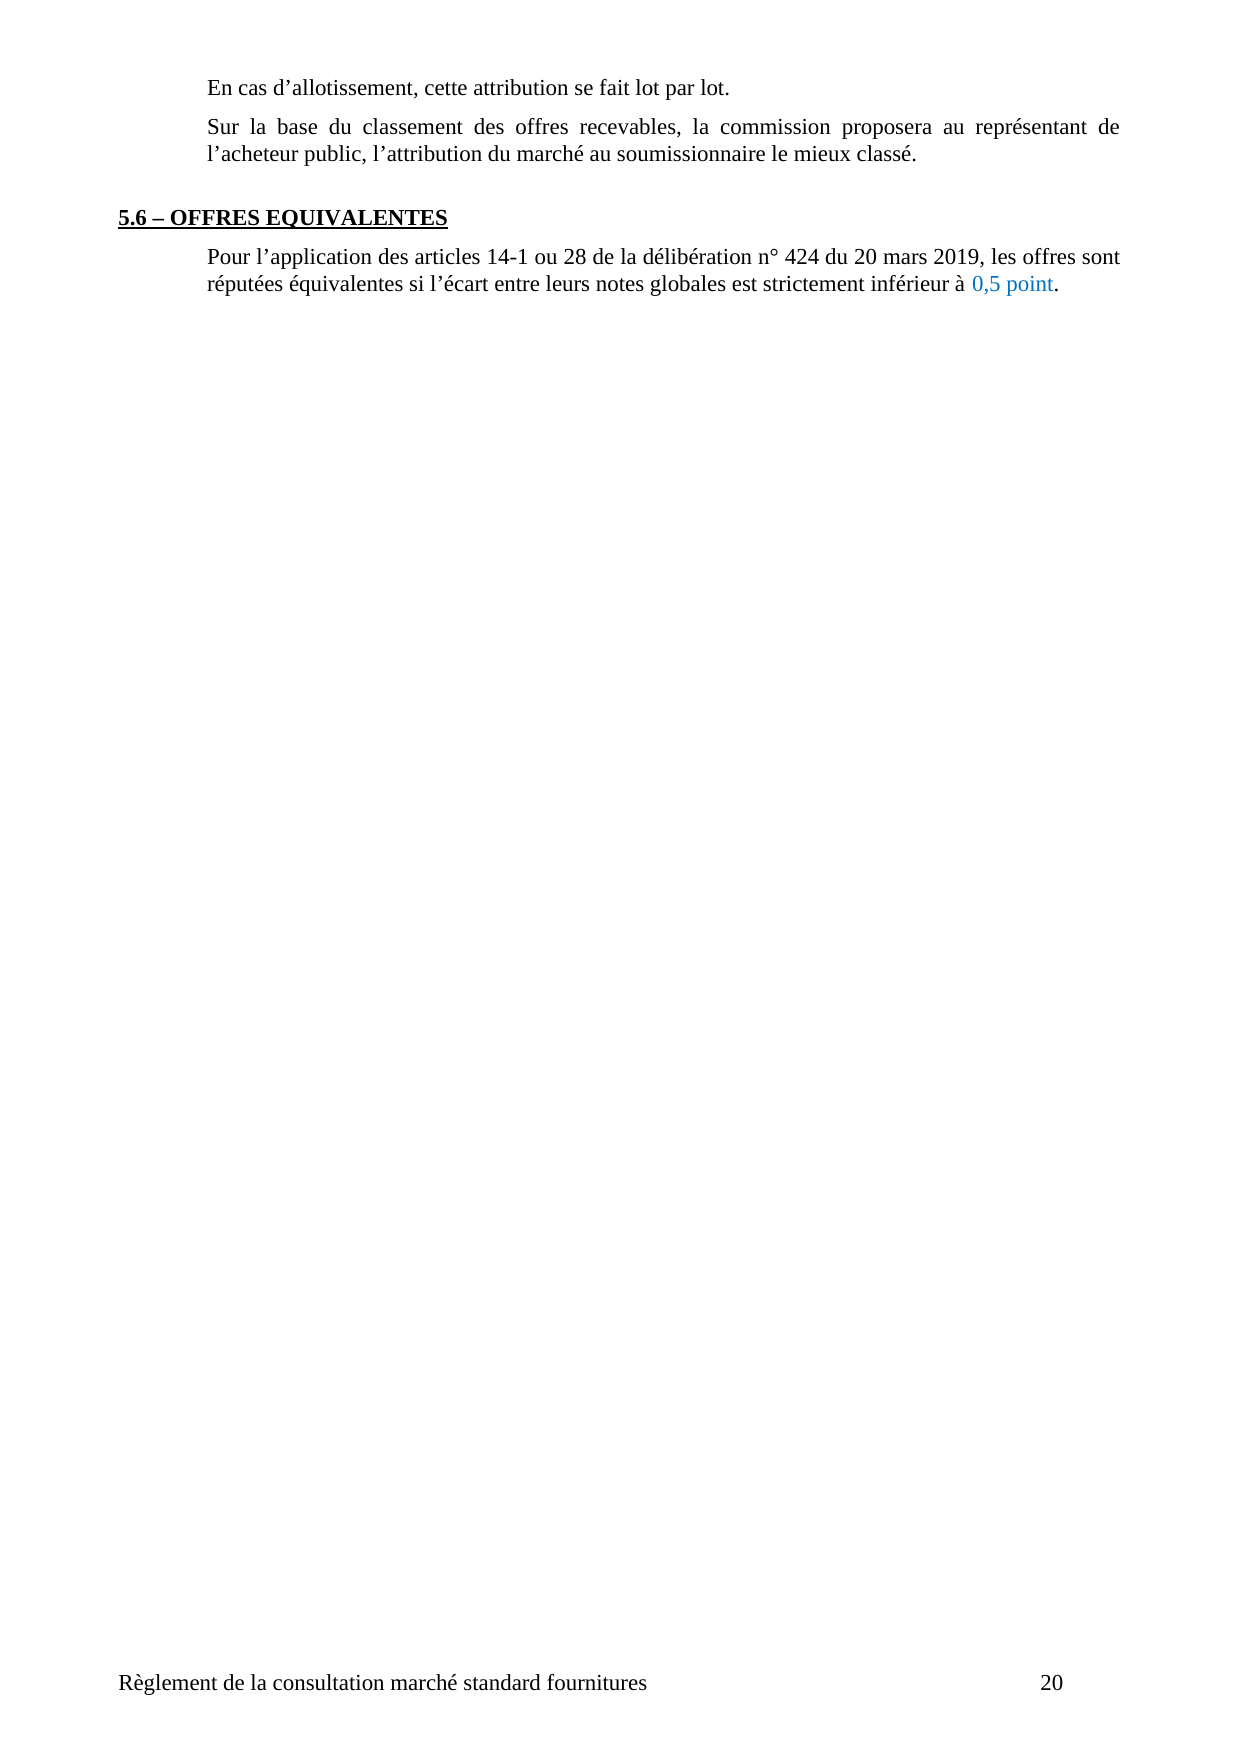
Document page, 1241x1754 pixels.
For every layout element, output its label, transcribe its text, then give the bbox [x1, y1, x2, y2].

text 5.6 – OFFRES EQUIVALENTES [118, 204, 1122, 231]
text Sur la base du classement des offres recevables, la commission proposera au représentant de l’acheteur public, l’attribution du marché au soumissionnaire le mieux classé. [207, 113, 1122, 166]
text En cas d’allotissement, cette attribution se fait lot par lot. [207, 74, 1122, 100]
text Pour l’application des articles 14-1 ou 28 de la délibération n° 424 du 20 mars 2019, les offres sont réputées équivalentes si l’écart entre leurs notes globales est strictement inférieur à 0,5 point. [207, 243, 1122, 297]
